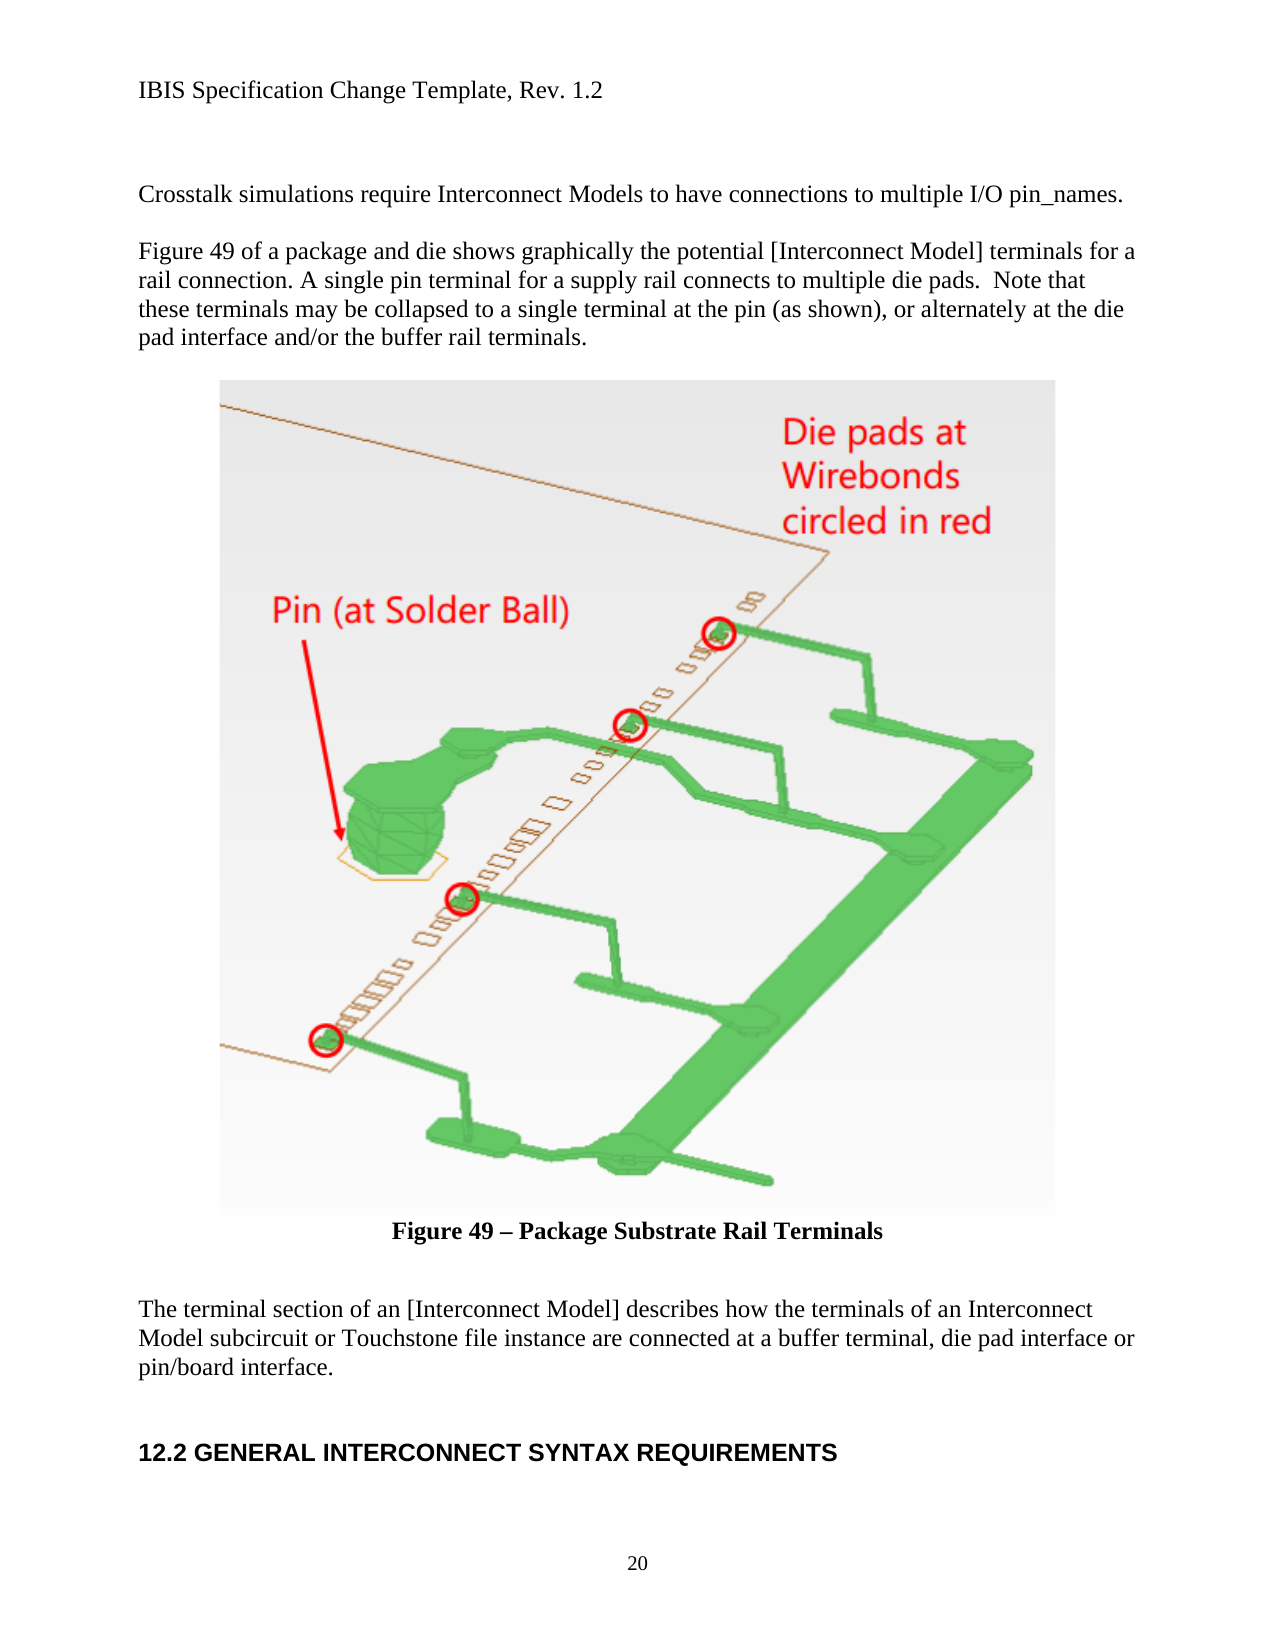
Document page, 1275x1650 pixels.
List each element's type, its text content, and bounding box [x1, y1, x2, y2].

picture [219, 380, 1056, 1216]
text 12.2 GENERAL INTERCONNECT SYNTAX REQUIREMENTS [138, 1438, 1137, 1467]
text The terminal section of an [Interconnect Model] describes how the terminals of an Interconnect Model subcircuit or Touchstone file instance are connected at a buffer terminal, die pad interface or pin/board interface. [138, 1294, 1137, 1381]
text Crosstalk simulations require Interconnect Models to have connections to multiple I/O pin_names. [138, 179, 1137, 207]
text Figure 49 of a package and die shows graphically the potential [Interconnect Model] terminals for a rail connection. A single pin terminal for a supply rail connects to multiple die pads. Note that these terminals may be collapsed to a single terminal at the pin (as shown), or alternately at the die pad interface and/or the buffer rail terminals. [138, 236, 1137, 351]
text Figure 49 – Package Substrate Rail Terminals [138, 1216, 1137, 1245]
